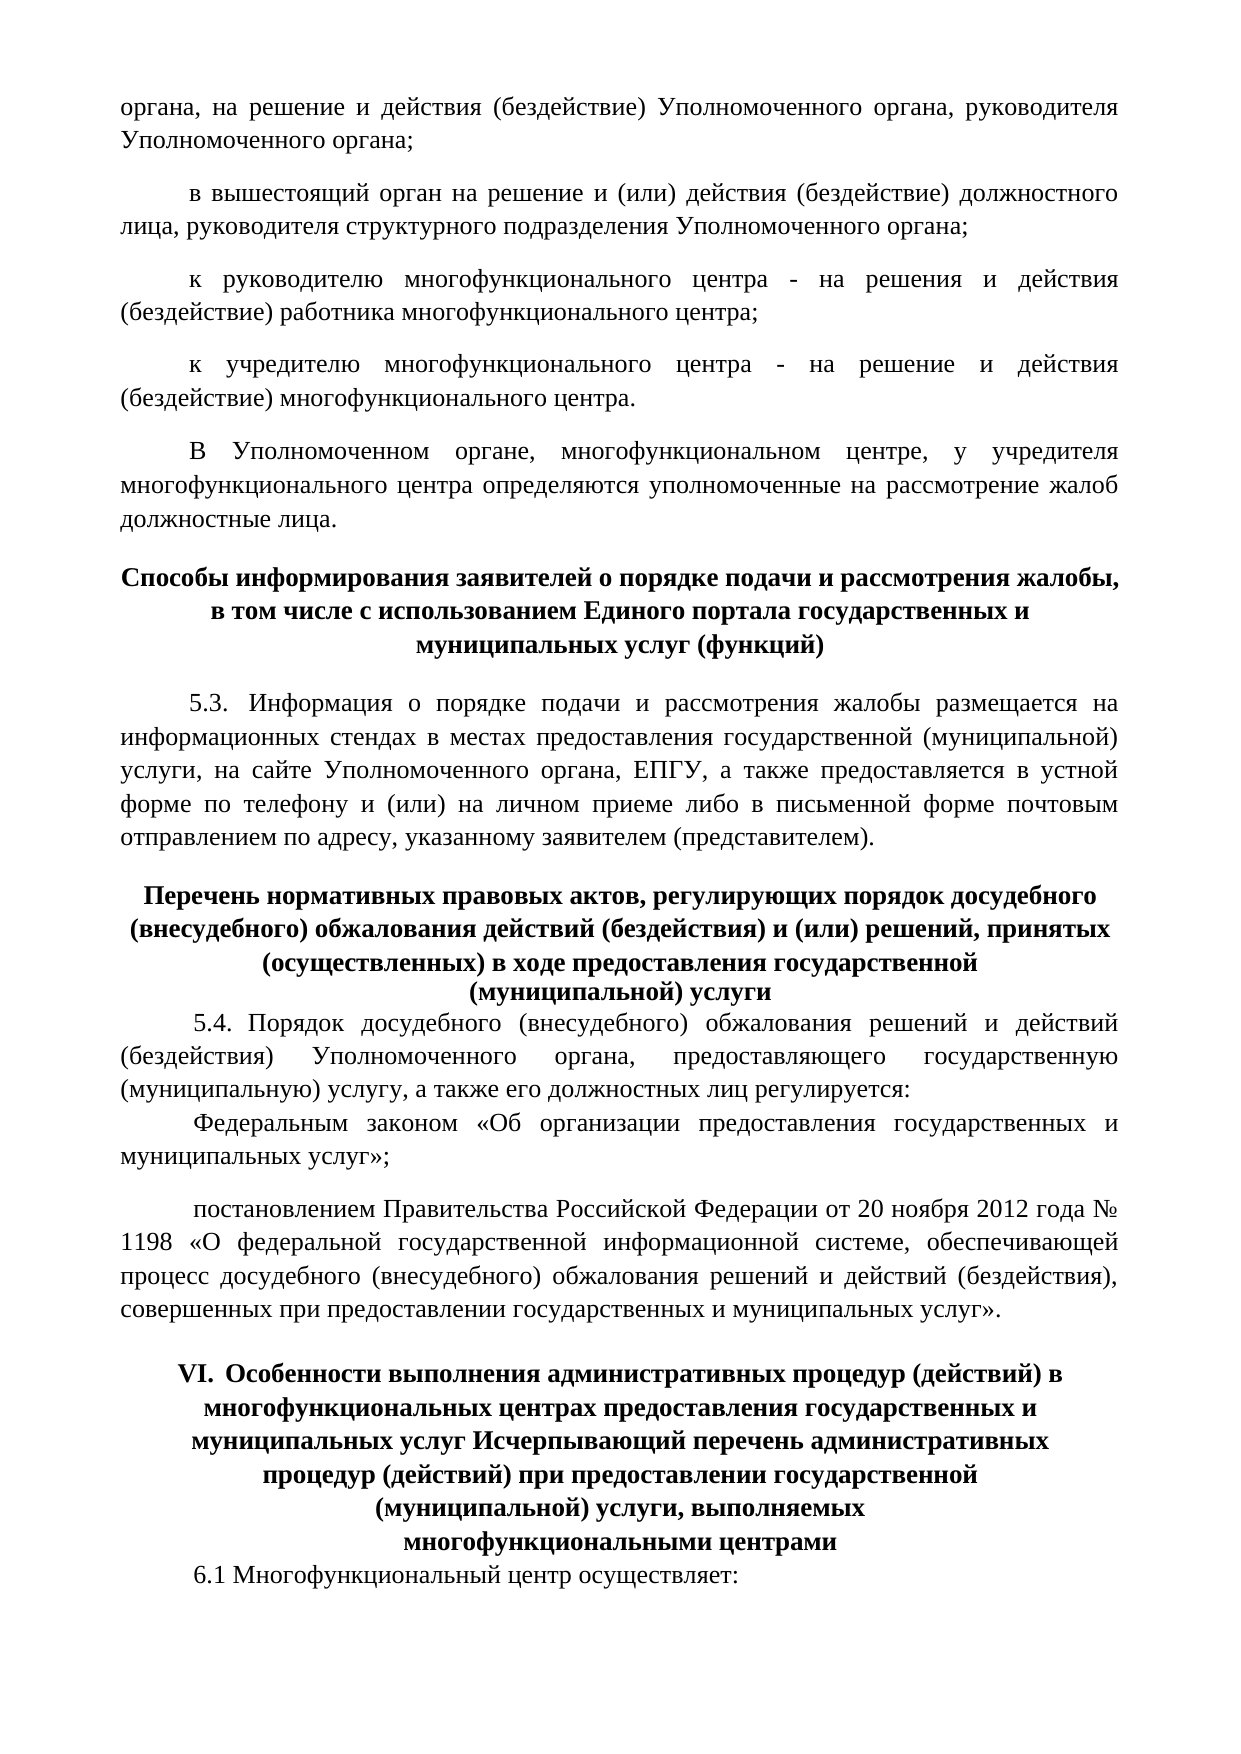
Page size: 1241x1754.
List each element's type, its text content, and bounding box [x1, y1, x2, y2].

text Федеральным законом «Об организации предоставления государственных и муниципальных услуг»; [120, 1104, 1120, 1171]
text в вышестоящий орган на решение и (или) действия (бездействие) должностного лица, руководителя структурного подразделения Уполномоченного органа; [120, 174, 1120, 242]
list Особенности выполнения административных процедур (действий) в многофункциональных центрах предоставления государственных и муниципальных услуг Исчерпывающий перечень административных процедур (действий) при предоставлении государственной (муниципальной) услуги, выполняемых [160, 1356, 1081, 1523]
text (муниципальной) услуги [118, 978, 1122, 1005]
text к учредителю многофункционального центра - на решение и действия (бездействие) многофункционального центра. [120, 346, 1120, 413]
text В Уполномоченном органе, многофункциональном центре, у учредителя многофункционального центра определяются уполномоченные на рассмотрение жалоб должностные лица. [120, 432, 1120, 534]
text к руководителю многофункционального центра - на решения и действия (бездействие) работника многофункционального центра; [120, 260, 1120, 327]
text муниципальных услуг (функций) [118, 626, 1122, 660]
list Информация о порядке подачи и рассмотрения жалобы размещается на информационных стендах в местах предоставления государственной (муниципальной) услуги, на сайте Уполномоченного органа, ЕПГУ, а также предоставляется в устной форме по телефону и (или) на личном приеме либо в письменной форме почтовым отправлением по адресу, указанному заявителем (представителем). [120, 685, 1120, 853]
text 6.1 Многофункциональный центр осуществляет: [120, 1557, 1122, 1590]
text постановлением Правительства Российской Федерации от 20 ноября 2012 года № 1198 «О федеральной государственной информационной системе, обеспечивающей процесс досудебного (внесудебного) обжалования решений и действий (бездействия), совершенных при предоставлении государственных и муниципальных услуг». [120, 1190, 1120, 1324]
text многофункциональными центрами [118, 1523, 1122, 1557]
text Способы информирования заявителей о порядке подачи и рассмотрения жалобы, в том числе с использованием Единого портала государственных и [118, 559, 1122, 626]
text Перечень нормативных правовых актов, регулирующих порядок досудебного (внесудебного) обжалования действий (бездействия) и (или) решений, принятых (осуществленных) в ходе предоставления государственной [118, 878, 1122, 978]
list Порядок досудебного (внесудебного) обжалования решений и действий (бездействия) Уполномоченного органа, предоставляющего государственную (муниципальную) услугу, а также его должностных лиц регулируется: [120, 1005, 1120, 1104]
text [120, 89, 1120, 156]
